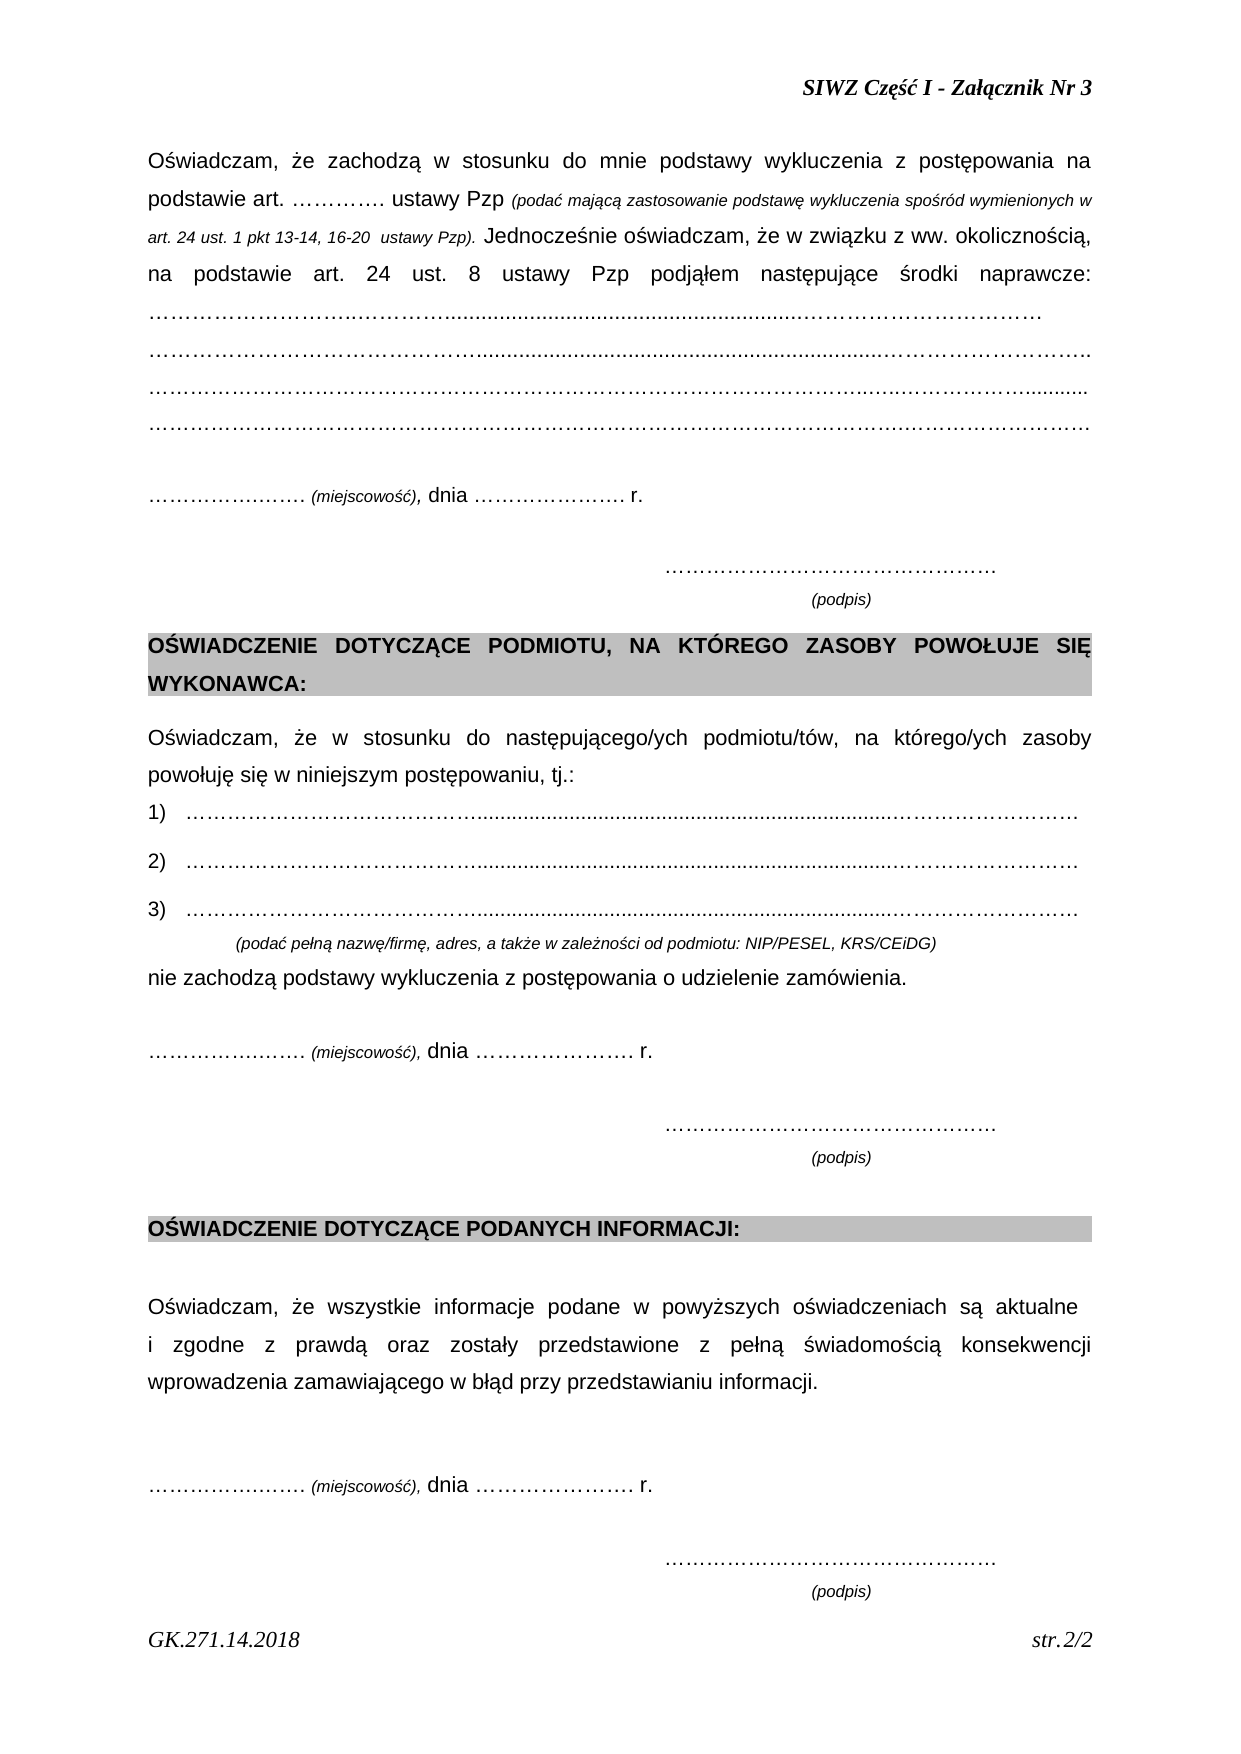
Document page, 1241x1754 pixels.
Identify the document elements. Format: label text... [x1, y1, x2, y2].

text Oświadczam, że wszystkie informacje podane w powyższych oświadczeniach są aktualne i zgodne z prawdą oraz zostały przedstawione z pełną świadomością konsekwencji wprowadzenia zamawiającego w błąd przy przedstawianiu informacji. [148, 1294, 1092, 1394]
text …………………………………………………………………………………………..…..………………...........……………………………………………………………………………………………….……………………… [148, 374, 1092, 434]
text Oświadczam, że w stosunku do następującego/ych podmiotu/tów, na którego/ych zasoby powołuję się w niniejszym postępowaniu, tj.: [148, 724, 1092, 788]
text …………….……. (miejscowość), dnia …………………. r. [148, 1472, 1092, 1497]
text nie zachodzą podstawy wykluczenia z postępowania o udzielenie zamówienia. [148, 965, 1092, 990]
text ………………………………………… [148, 1112, 1092, 1136]
text ………………………………………… [148, 1545, 1092, 1569]
text (podpis) [738, 1148, 1092, 1167]
list ……………………………………........................................................................……………………… [148, 849, 1092, 873]
text (podpis) [738, 1581, 1092, 1601]
list ……………………………………........................................................................……………………… [148, 897, 1092, 921]
text OŚWIADCZENIE DOTYCZĄCE PODANYCH INFORMACJI: [148, 1216, 1092, 1242]
text (podać pełną nazwę/firmę, adres, a także w zależności od podmiotu: NIP/PESEL, KRS/CEiDG) [148, 933, 1092, 953]
text OŚWIADCZENIE DOTYCZĄCE PODMIOTU, NA KTÓREGO ZASOBY POWOŁUJE SIĘ WYKONAWCA: [148, 633, 1092, 696]
text …………….……. (miejscowość), dnia …………………. r. [148, 482, 1092, 506]
text …………….……. (miejscowość), dnia …………………. r. [148, 1038, 1092, 1064]
text ………………………………………… [148, 554, 1092, 578]
text Oświadczam, że zachodzą w stosunku do mnie podstawy wykluczenia z postępowania na podstawie art. …………. ustawy Pzp (podać mającą zastosowanie podstawę wykluczenia spośród wymienionych w art. 24 ust. 1 pkt 13-14, 16-20 ustawy Pzp). Jednocześnie oświadczam, że w związku z ww. okolicznością, na podstawie art. 24 ust. 8 ustawy Pzp podjąłem następujące środki naprawcze: ………………………..…………...........................................................…………………………… ………………………………………...................................................................……………………….. [148, 148, 1092, 362]
list ……………………………………........................................................................……………………… [148, 800, 1092, 824]
text (podpis) [738, 590, 1092, 609]
